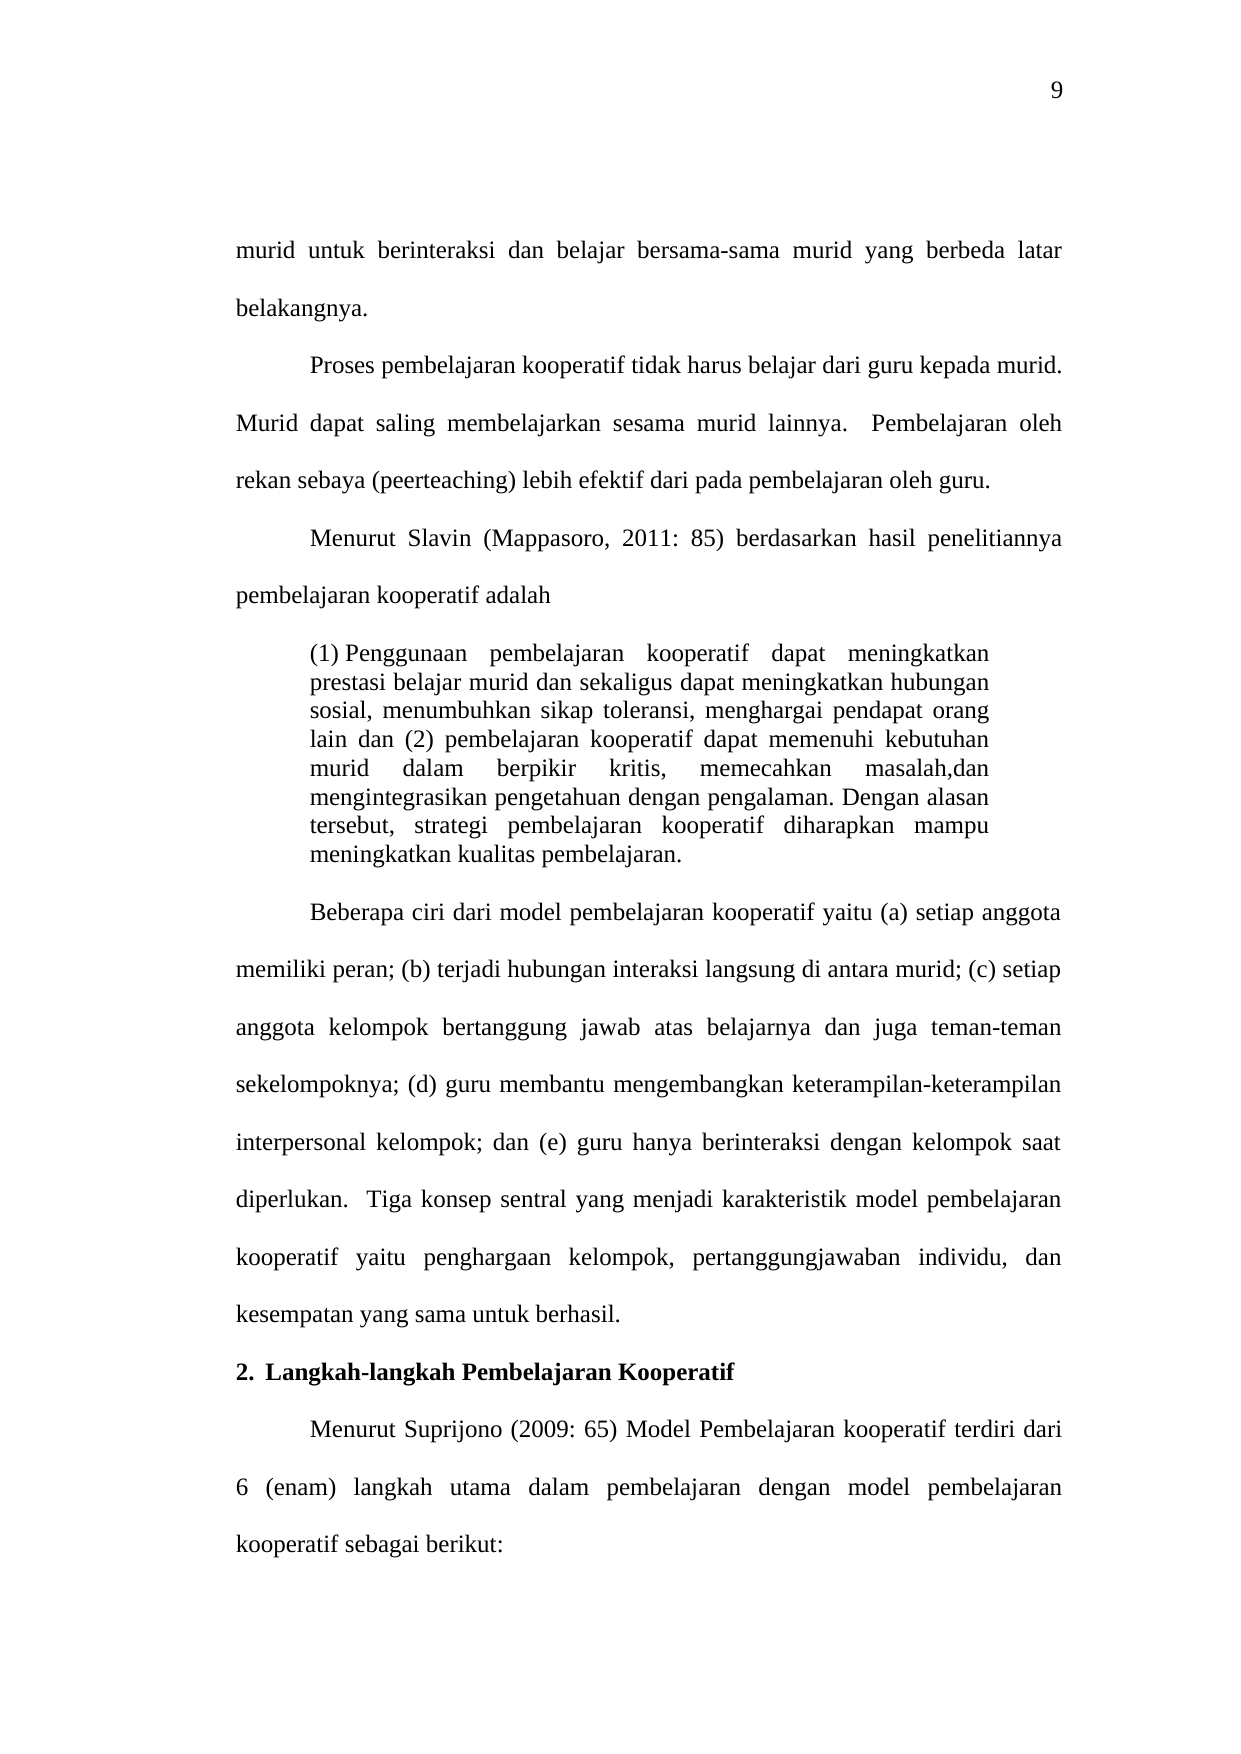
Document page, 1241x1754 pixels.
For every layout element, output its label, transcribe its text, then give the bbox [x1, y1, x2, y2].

list Langkah-langkah Pembelajaran Kooperatif [236, 1357, 1063, 1386]
list Menurut Slavin (Mappasoro, 2011: 85) berdasarkan hasil penelitiannya pembelajaran kooperatif adalah [236, 523, 1063, 609]
list Penggunaan pembelajaran kooperatif dapat meningkatkan prestasi belajar murid dan sekaligus dapat meningkatkan hubungan sosial, menumbuhkan sikap toleransi, menghargai pendapat orang lain dan (2) pembelajaran kooperatif dapat memenuhi kebutuhan murid dalam berpikir kritis, memecahkan masalah,dan mengintegrasikan pengetahuan dengan pengalaman. Dengan alasan tersebut, strategi pembelajaran kooperatif diharapkan mampu meningkatkan kualitas pembelajaran. [309, 638, 989, 868]
list Beberapa ciri dari model pembelajaran kooperatif yaitu (a) setiap anggota memiliki peran; (b) terjadi hubungan interaksi langsung di antara murid; (c) setiap anggota kelompok bertanggung jawab atas belajarnya dan juga teman-teman sekelompoknya; (d) guru membantu mengembangkan keterampilan-keterampilan interpersonal kelompok; dan (e) guru hanya berinteraksi dengan kelompok saat diperlukan. Tiga konsep sentral yang menjadi karakteristik model pembelajaran kooperatif yaitu penghargaan kelompok, pertanggungjawaban individu, dan kesempatan yang sama untuk berhasil. [236, 897, 1062, 1328]
list Menurut Suprijono (2009: 65) Model Pembelajaran kooperatif terdiri dari 6 (enam) langkah utama dalam pembelajaran dengan model pembelajaran kooperatif sebagai berikut: [236, 1414, 1063, 1558]
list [236, 236, 1063, 322]
list Proses pembelajaran kooperatif tidak harus belajar dari guru kepada murid. Murid dapat saling membelajarkan sesama murid lainnya. Pembelajaran oleh rekan sebaya (peerteaching) lebih efektif dari pada pembelajaran oleh guru. [236, 351, 1063, 494]
